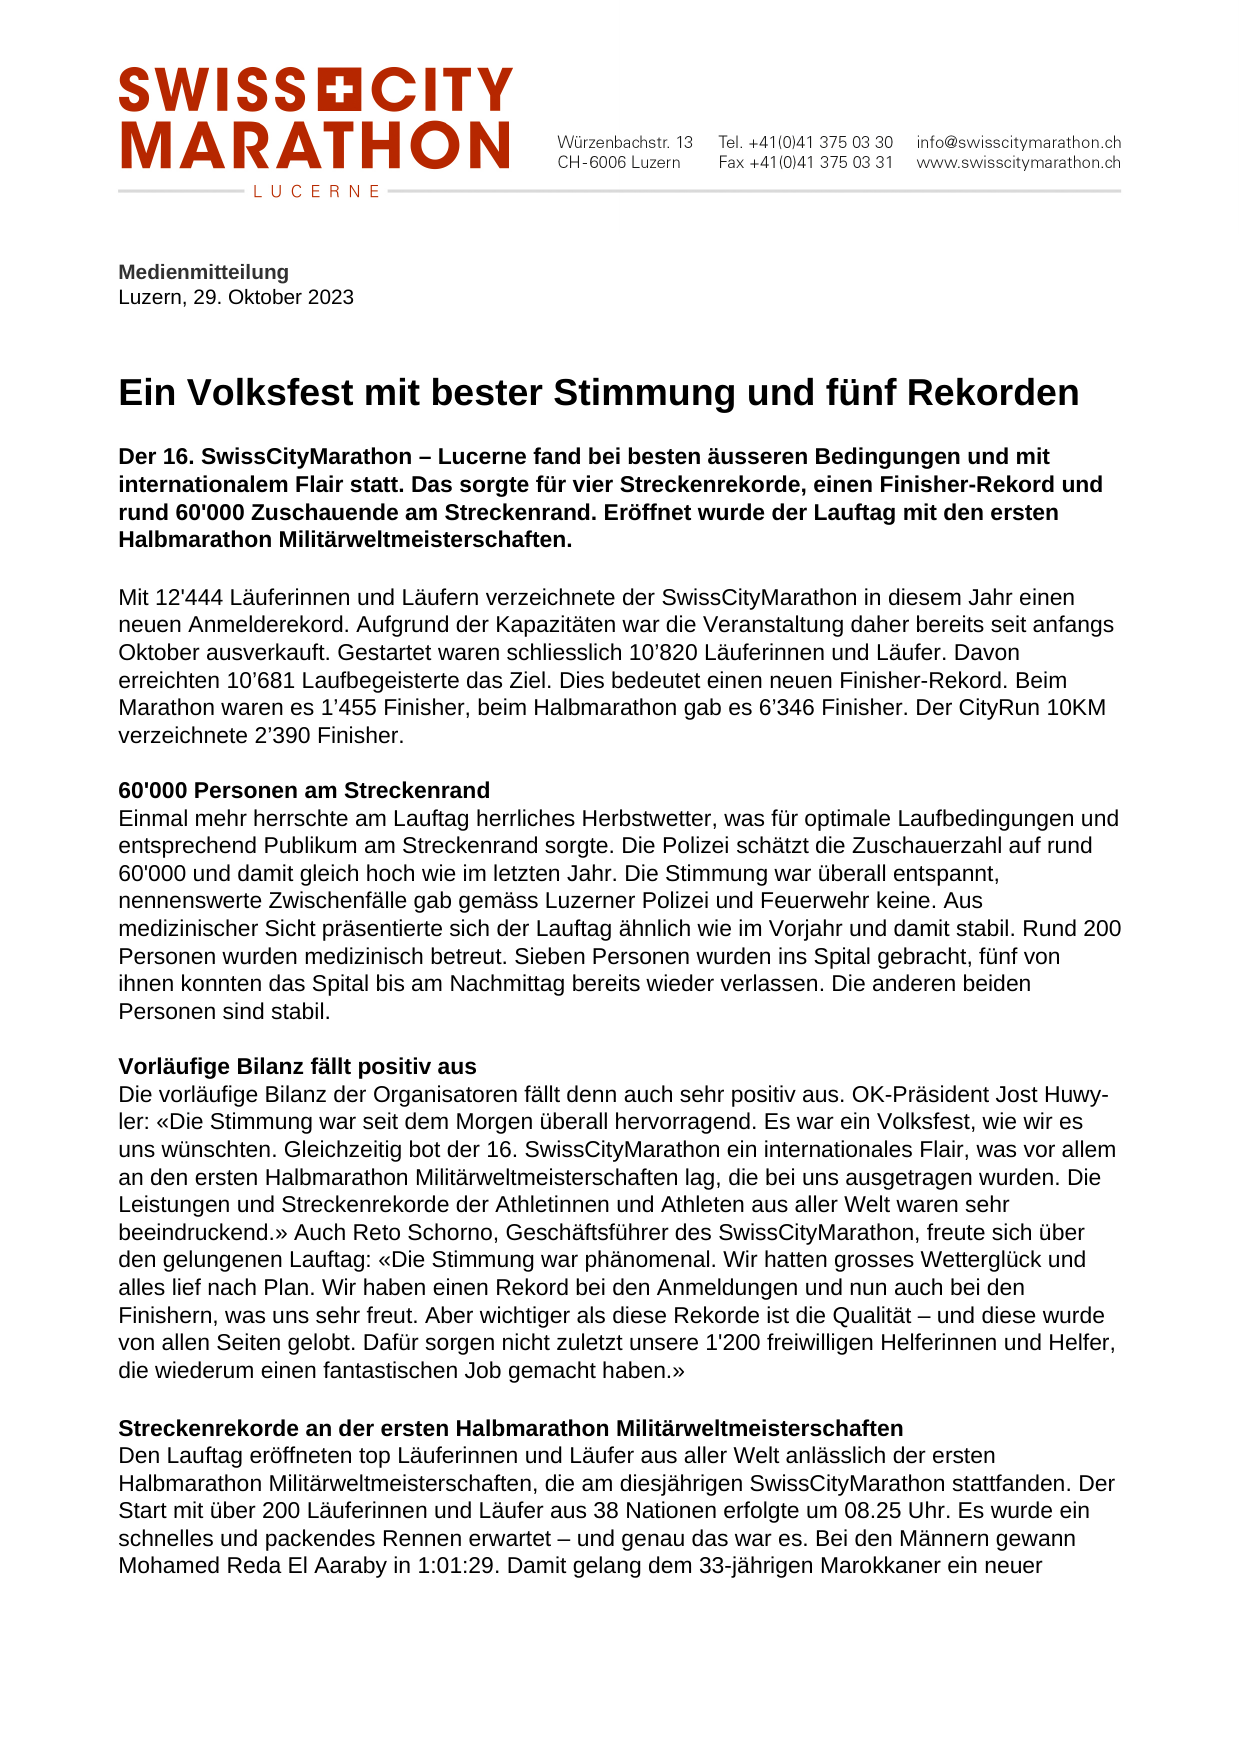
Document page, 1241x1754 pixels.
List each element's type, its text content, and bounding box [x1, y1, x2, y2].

text Ein Volksfest mit bester Stimmung und fünf Rekorden [118, 371, 1122, 414]
text 60'000 Personen am Streckenrand [118, 777, 1122, 803]
text Der 16. SwissCityMarathon – Lucerne fand bei besten äusseren Bedingungen und mit internationalem Flair statt. Das sorgte für vier Streckenrekorde, einen Finisher-Rekord und rund 60'000 Zuschauende am Streckenrand. Eröffnet wurde der Lauftag mit den ersten Halbmarathon Militärweltmeisterschaften. [118, 443, 1122, 552]
text Luzern, 29. Oktober 2023 [118, 285, 1122, 309]
text Die vorläufige Bilanz der Organisatoren fällt denn auch sehr positiv aus. OK-Präsident Jost Huwy-ler: «Die Stimmung war seit dem Morgen überall hervorragend. Es war ein Volksfest, wie wir es uns wünschten. Gleichzeitig bot der 16. SwissCityMarathon ein internationales Flair, was vor allem an den ersten Halbmarathon Militärweltmeisterschaften lag, die bei uns ausgetragen wurden. Die Leistungen und Streckenrekorde der Athletinnen und Athleten aus aller Welt waren sehr beeindruckend.» Auch Reto Schorno, Geschäftsführer des SwissCityMarathon, freute sich über den gelungenen Lauftag: «Die Stimmung war phänomenal. Wir hatten grosses Wetterglück und alles lief nach Plan. Wir haben einen Rekord bei den Anmeldungen und nun auch bei den Finishern, was uns sehr freut. Aber wichtiger als diese Rekorde ist die Qualität – und diese wurde von allen Seiten gelobt. Dafür sorgen nicht zuletzt unsere 1'200 freiwilligen Helferinnen und Helfer, die wiederum einen fantastischen Job gemacht haben.» [118, 1081, 1122, 1383]
picture [0, 0, 1239, 234]
text Mit 12'444 Läuferinnen und Läufern verzeichnete der SwissCityMarathon in diesem Jahr einen neuen Anmelderekord. Aufgrund der Kapazitäten war die Veranstaltung daher bereits seit anfangs Oktober ausverkauft. Gestartet waren schliesslich 10’820 Läuferinnen und Läufer. Davon erreichten 10’681 Laufbegeisterte das Ziel. Dies bedeutet einen neuen Finisher-Rekord. Beim Marathon waren es 1’455 Finisher, beim Halbmarathon gab es 6’346 Finisher. Der CityRun 10KM verzeichnete 2’390 Finisher. [118, 584, 1122, 748]
text Streckenrekorde an der ersten Halbmarathon Militärweltmeisterschaften [118, 1414, 1122, 1441]
text Vorläufige Bilanz fällt positiv aus [118, 1053, 1122, 1079]
text Medienmitteilung [118, 260, 1122, 284]
text Einmal mehr herrschte am Lauftag herrliches Herbstwetter, was für optimale Laufbedingungen und entsprechend Publikum am Streckenrand sorgte. Die Polizei schätzt die Zuschauerzahl auf rund 60'000 und damit gleich hoch wie im letzten Jahr. Die Stimmung war überall entspannt, nennenswerte Zwischenfälle gab gemäss Luzerner Polizei und Feuerwehr keine. Aus medizinischer Sicht präsentierte sich der Lauftag ähnlich wie im Vorjahr und damit stabil. Rund 200 Personen wurden medizinisch betreut. Sieben Personen wurden ins Spital gebracht, fünf von ihnen konnten das Spital bis am Nachmittag bereits wieder verlassen. Die anderen beiden Personen sind stabil. [118, 805, 1122, 1024]
